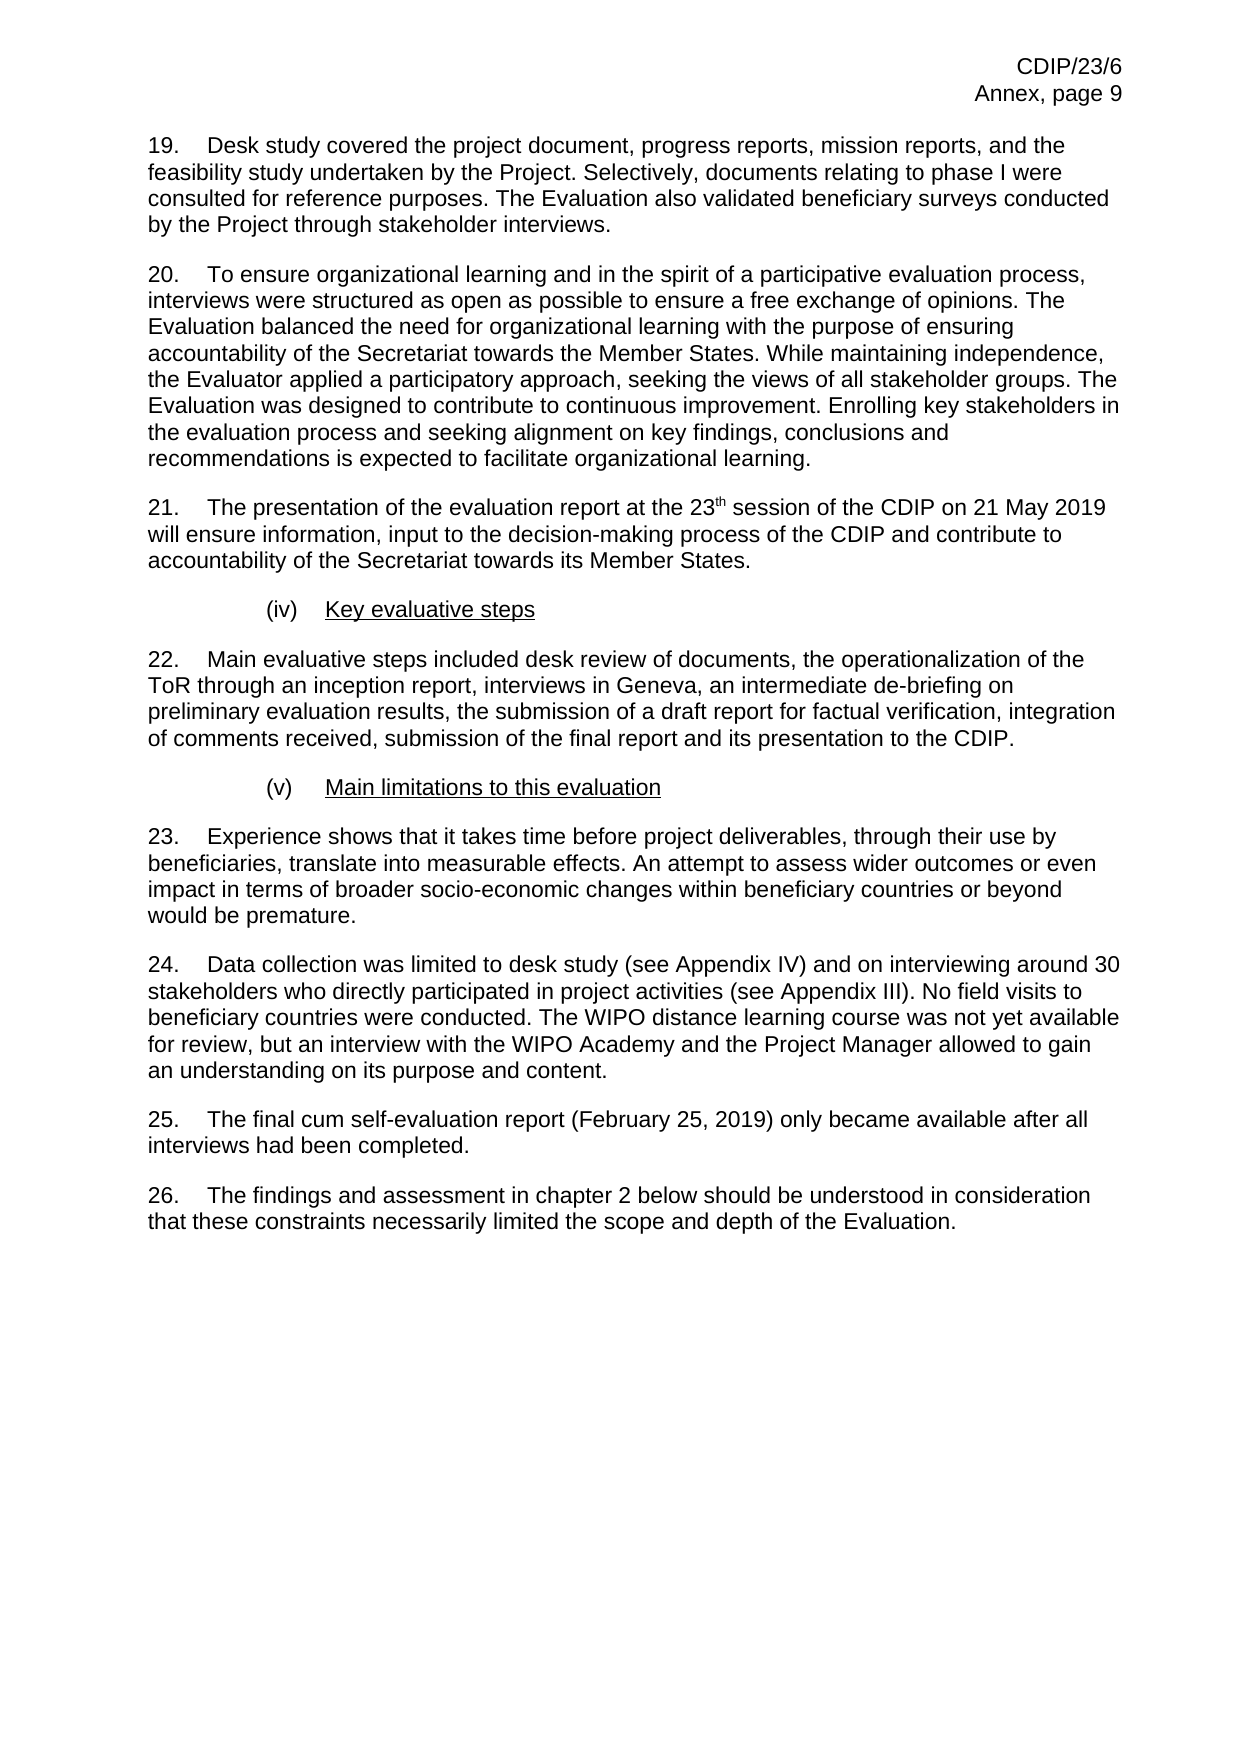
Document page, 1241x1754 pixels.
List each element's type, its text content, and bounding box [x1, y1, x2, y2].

text Data collection was limited to desk study (see Appendix IV) and on interviewing around 30 stakeholders who directly participated in project activities (see Appendix III). No field visits to beneficiary countries were conducted. The WIPO distance learning course was not yet available for review, but an interview with the WIPO Academy and the Project Manager allowed to gain an understanding on its purpose and content. [148, 951, 1122, 1083]
text Main evaluative steps included desk review of documents, the operationalization of the ToR through an inception report, interviews in Geneva, an intermediate de-briefing on preliminary evaluation results, the submission of a draft report for factual verification, integration of comments received, submission of the final report and its presentation to the CDIP. [148, 646, 1122, 751]
subtitle Key evaluative steps [266, 596, 1122, 623]
text Experience shows that it takes time before project deliverables, through their use by beneficiaries, translate into measurable effects. An attempt to assess wider outcomes or even impact in terms of broader socio-economic changes within beneficiary countries or beyond would be premature. [148, 823, 1122, 928]
text The presentation of the evaluation report at the 23th session of the CDIP on 21 May 2019 will ensure information, input to the decision-making process of the CDIP and contribute to accountability of the Secretariat towards its Member States. [148, 494, 1122, 573]
text Desk study covered the project document, progress reports, mission reports, and the feasibility study undertaken by the Project. Selectively, documents relating to phase I were consulted for reference purposes. The Evaluation also validated beneficiary surveys conducted by the Project through stakeholder interviews. [148, 132, 1122, 238]
text The findings and assessment in chapter 2 below should be understood in consideration that these constraints necessarily limited the scope and depth of the Evaluation. [148, 1182, 1122, 1234]
subtitle Main limitations to this evaluation [266, 774, 1122, 800]
text The final cum self-evaluation report (February 25, 2019) only became available after all interviews had been completed. [148, 1106, 1122, 1159]
text To ensure organizational learning and in the spirit of a participative evaluation process, interviews were structured as open as possible to ensure a free exchange of opinions. The Evaluation balanced the need for organizational learning with the purpose of ensuring accountability of the Secretariat towards the Member States. While maintaining independence, the Evaluator applied a participatory approach, seeking the views of all stakeholder groups. The Evaluation was designed to contribute to continuous improvement. Enrolling key stakeholders in the evaluation process and seeking alignment on key findings, conclusions and recommendations is expected to facilitate organizational learning. [148, 261, 1122, 471]
